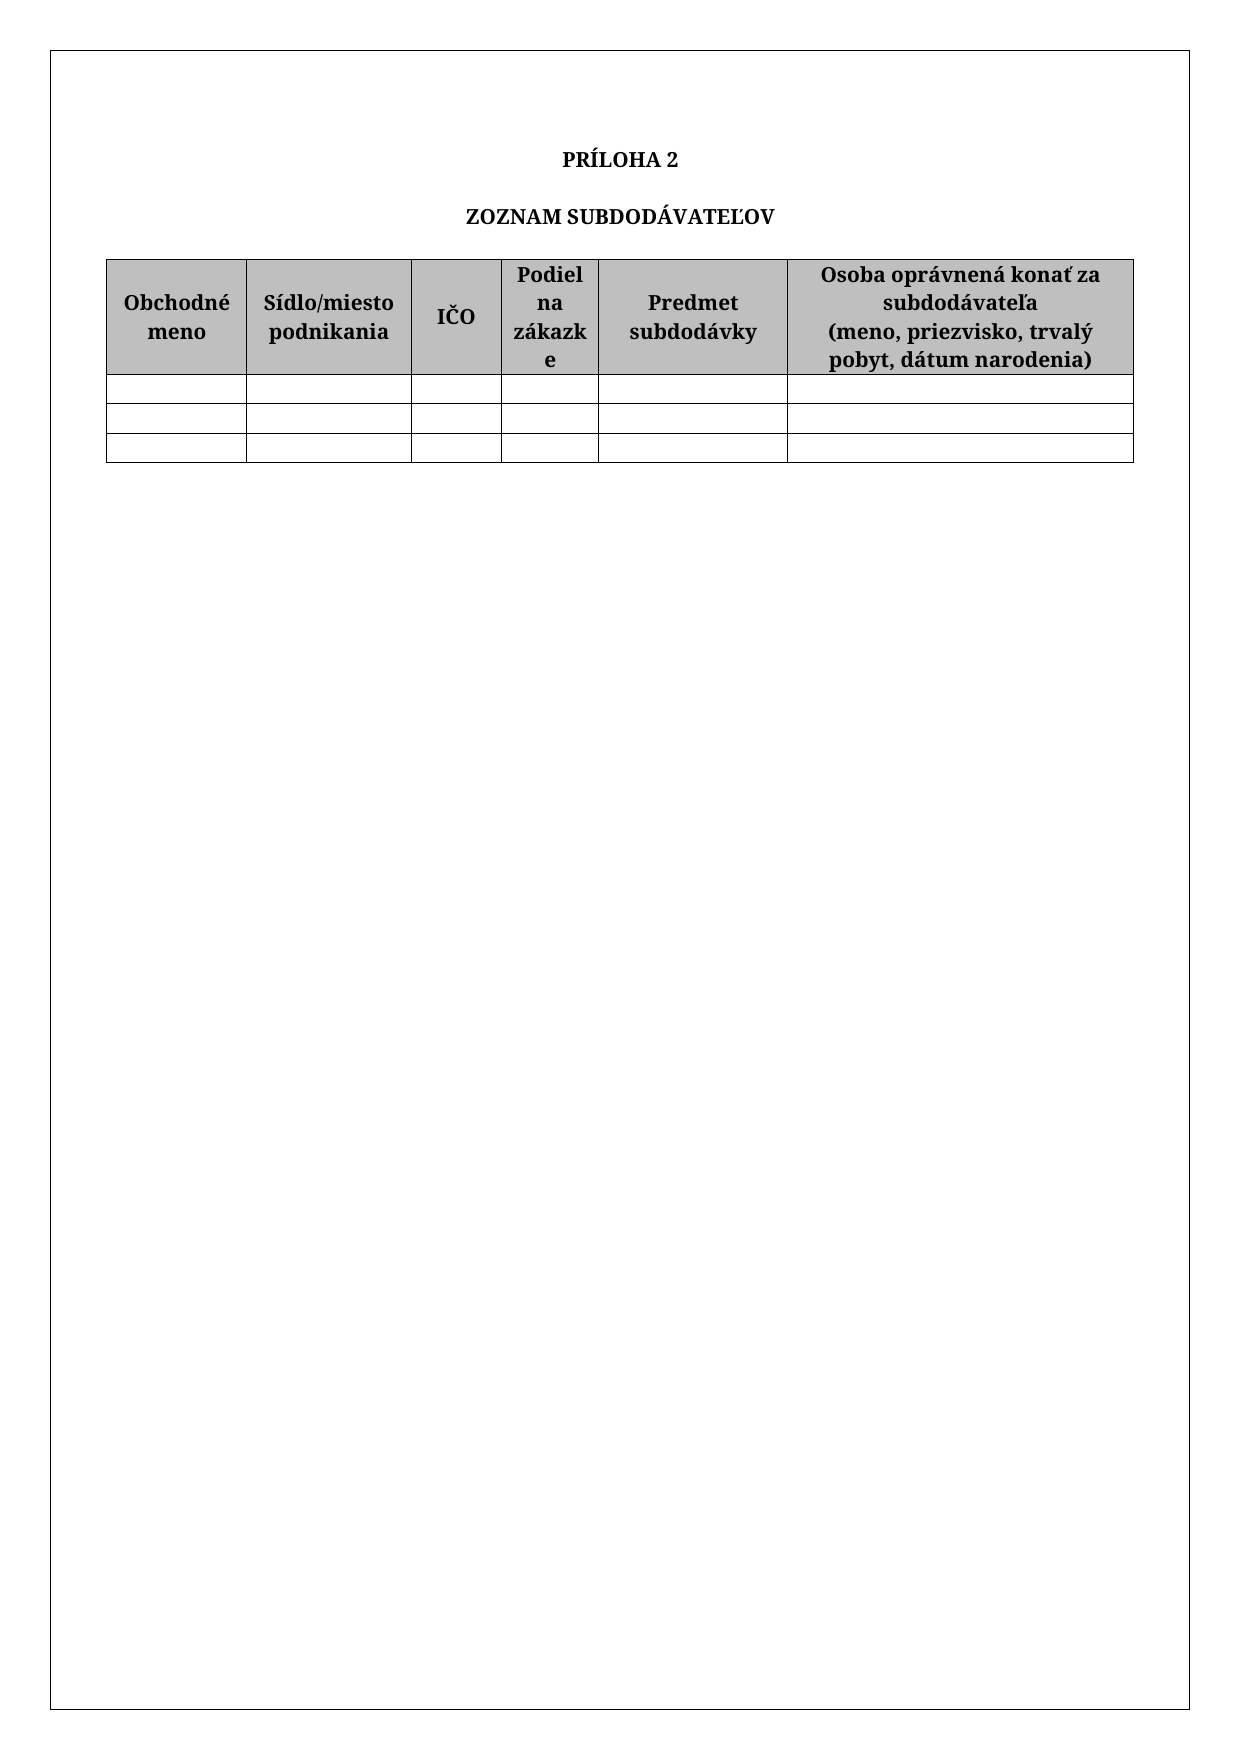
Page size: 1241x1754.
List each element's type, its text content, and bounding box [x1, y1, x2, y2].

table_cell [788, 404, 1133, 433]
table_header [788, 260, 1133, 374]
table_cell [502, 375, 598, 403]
text ZOZNAM SUBDODÁVATEĽOV [118, 202, 1122, 231]
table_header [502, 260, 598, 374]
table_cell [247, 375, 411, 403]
text PRÍLOHA 2 [118, 146, 1122, 174]
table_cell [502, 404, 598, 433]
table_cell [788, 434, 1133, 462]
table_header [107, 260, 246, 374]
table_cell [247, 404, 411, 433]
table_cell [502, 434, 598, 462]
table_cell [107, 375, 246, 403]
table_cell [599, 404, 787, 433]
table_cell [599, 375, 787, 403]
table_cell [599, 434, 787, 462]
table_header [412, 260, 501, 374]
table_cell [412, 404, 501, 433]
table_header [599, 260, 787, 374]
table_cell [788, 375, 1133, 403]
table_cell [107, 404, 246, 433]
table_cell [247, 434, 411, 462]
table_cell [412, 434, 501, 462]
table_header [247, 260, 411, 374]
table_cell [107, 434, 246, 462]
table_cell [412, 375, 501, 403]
